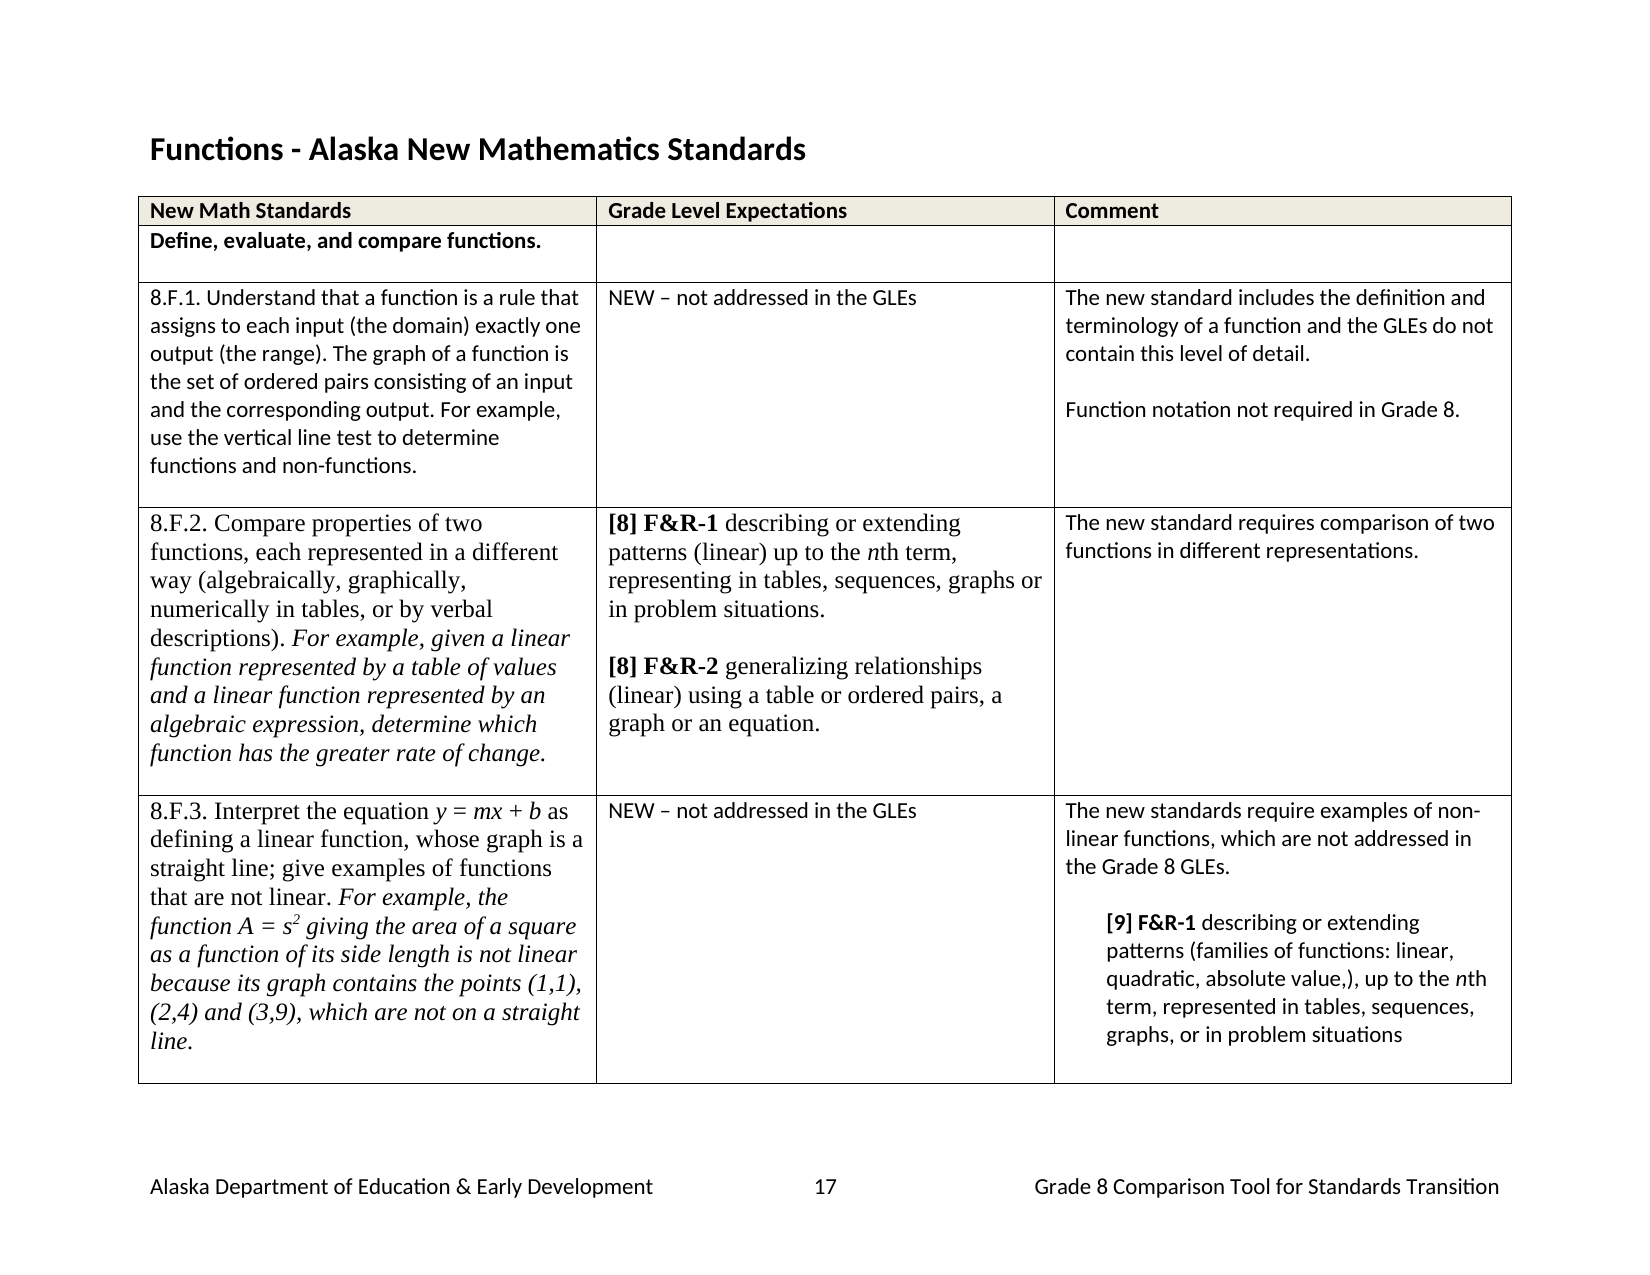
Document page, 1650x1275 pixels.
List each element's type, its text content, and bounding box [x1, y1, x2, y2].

table_cell Define, evaluate, and compare functions. [139, 226, 596, 282]
table_header New Math Standards [139, 197, 596, 225]
table_cell The new standards require examples of non-linear functions, which are not addressed in the Grade 8 GLEs. [9] F&R-1 describing or extending patterns (families of functions: linear, quadratic, absolute value,), up to the nth term, represented in tables, sequences, graphs, or in problem situations [1055, 796, 1511, 1083]
table_cell The new standard requires comparison of two functions in different representations. [1055, 508, 1511, 795]
table_cell 8.F.1. Understand that a function is a rule that assigns to each input (the domain) exactly one output (the range). The graph of a function is the set of ordered pairs consisting of an input and the corresponding output. For example, use the vertical line test to determine functions and non-functions. [139, 283, 596, 507]
table_cell 8.F.2. Compare properties of two functions, each represented in a different way (algebraically, graphically, numerically in tables, or by verbal descriptions). For example, given a linear function represented by a table of values and a linear function represented by an algebraic expression, determine which function has the greater rate of change. [139, 508, 596, 795]
table_cell NEW – not addressed in the GLEs [597, 283, 1054, 507]
table_cell 8.F.3. Interpret the equation y = mx + b as defining a linear function, whose graph is a straight line; give examples of functions that are not linear. For example, the function A = s2 giving the area of a square as a function of its side length is not linear because its graph contains the points (1,1), (2,4) and (3,9), which are not on a straight line. [139, 796, 596, 1083]
text Functions - Alaska New Mathematics Standards [150, 128, 1500, 169]
table_cell [8] F&R-1 describing or extending patterns (linear) up to the nth term, representing in tables, sequences, graphs or in problem situations. [8] F&R-2 generalizing relationships (linear) using a table or ordered pairs, a graph or an equation. [597, 508, 1054, 795]
table_cell [1055, 226, 1511, 282]
table_cell NEW – not addressed in the GLEs [597, 796, 1054, 1083]
table_cell The new standard includes the definition and terminology of a function and the GLEs do not contain this level of detail. Function notation not required in Grade 8. [1055, 283, 1511, 507]
table_cell [597, 226, 1054, 282]
table_header Grade Level Expectations [597, 197, 1054, 225]
table_header Comment [1055, 197, 1511, 225]
